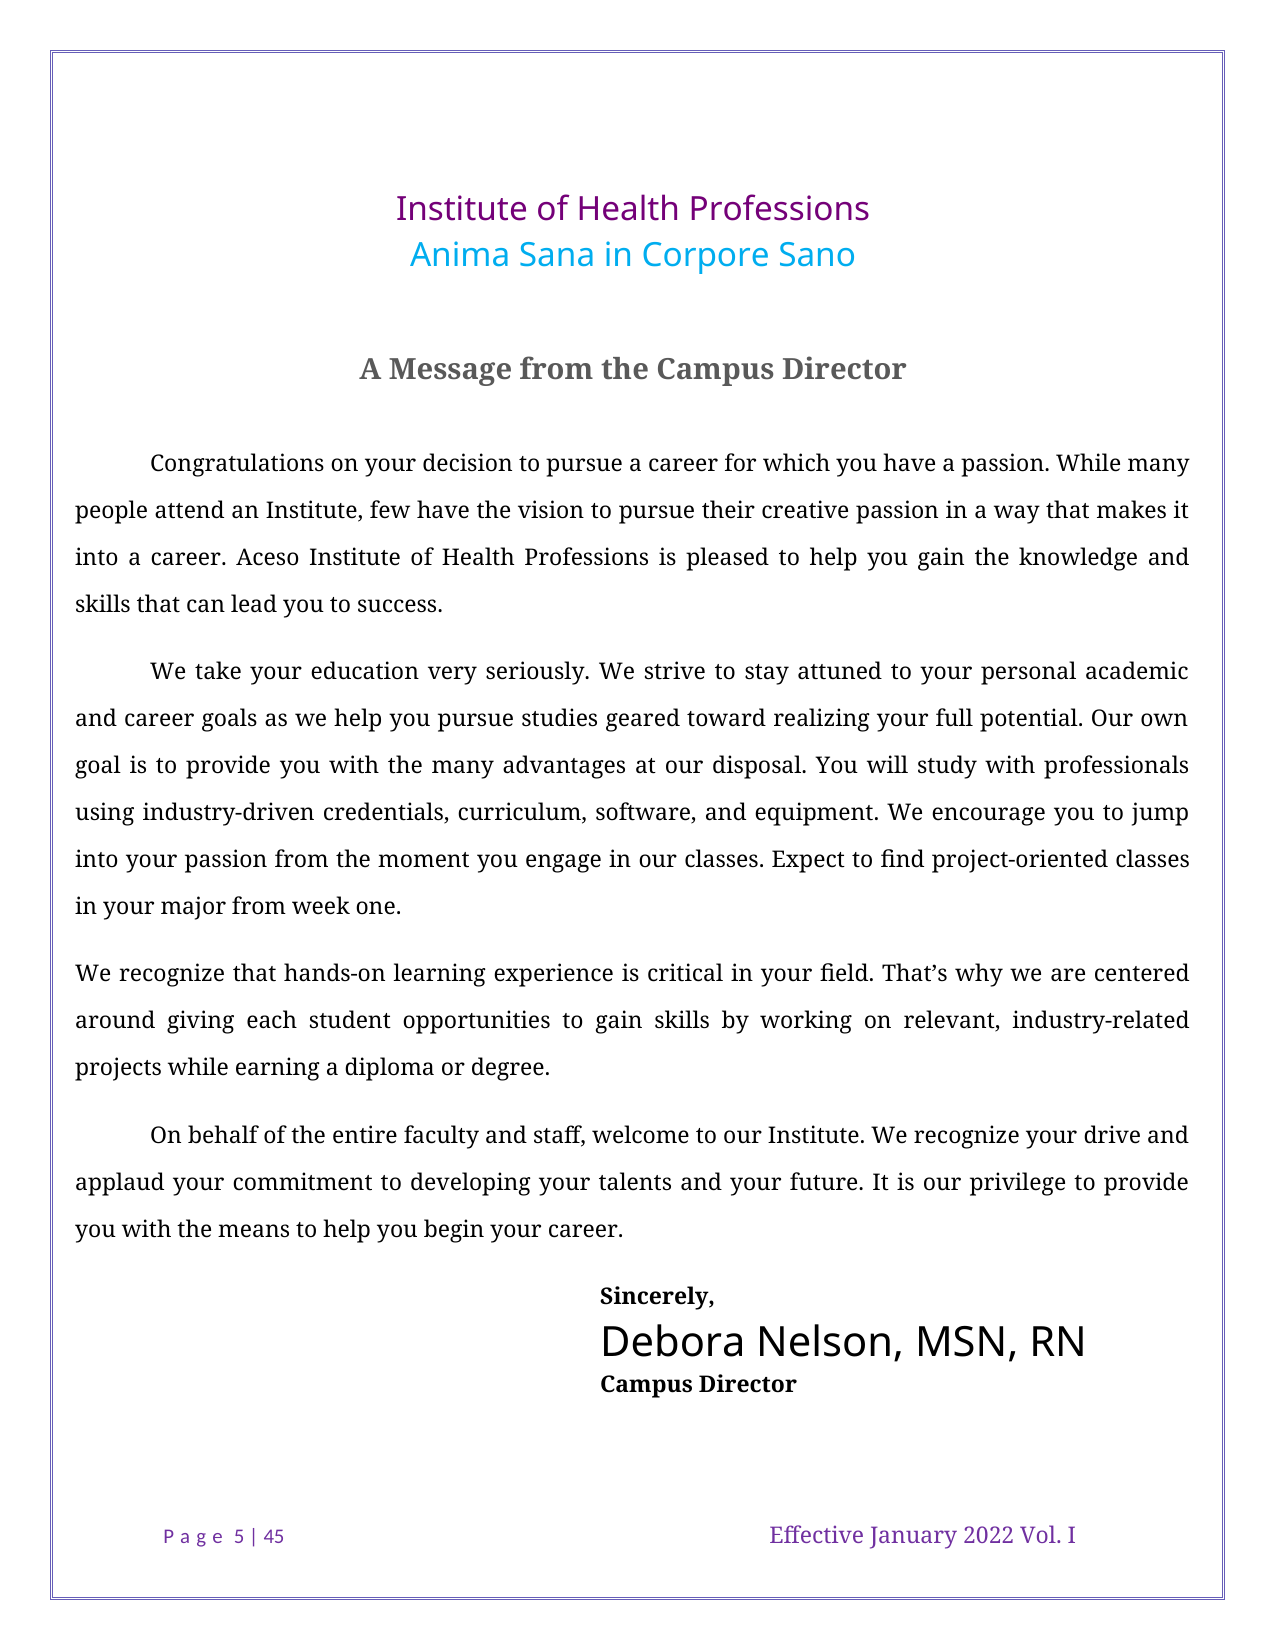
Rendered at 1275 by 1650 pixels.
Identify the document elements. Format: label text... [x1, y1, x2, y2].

text We take your education very seriously. We strive to stay attuned to your personal academic and career goals as we help you pursue studies geared toward realizing your full potential. Our own goal is to provide you with the many advantages at our disposal. You will study with professionals using industry-driven credentials, curriculum, software, and equipment. We encourage you to jump into your passion from the moment you engage in our classes. Expect to find project-oriented classes in your major from week one. [75, 655, 1191, 921]
text Sincerely, Debora Nelson, MSN, RN Campus Director [600, 1280, 1191, 1399]
text On behalf of the entire faculty and staff, welcome to our Institute. We recognize your drive and applaud your commitment to developing your talents and your future. It is our privilege to provide you with the means to help you begin your career. [75, 1119, 1191, 1244]
subtitle A Message from the Campus Director [75, 348, 1191, 388]
text Congratulations on your decision to pursue a career for which you have a passion. While many people attend an Institute, few have the vision to pursue their creative passion in a way that makes it into a career. Aceso Institute of Health Professions is pleased to help you gain the knowledge and skills that can lead you to success. [75, 447, 1191, 619]
text We recognize that hands-on learning experience is critical in your field. That’s why we are centered around giving each student opportunities to gain skills by working on relevant, industry-related projects while earning a diploma or degree. [75, 957, 1191, 1082]
